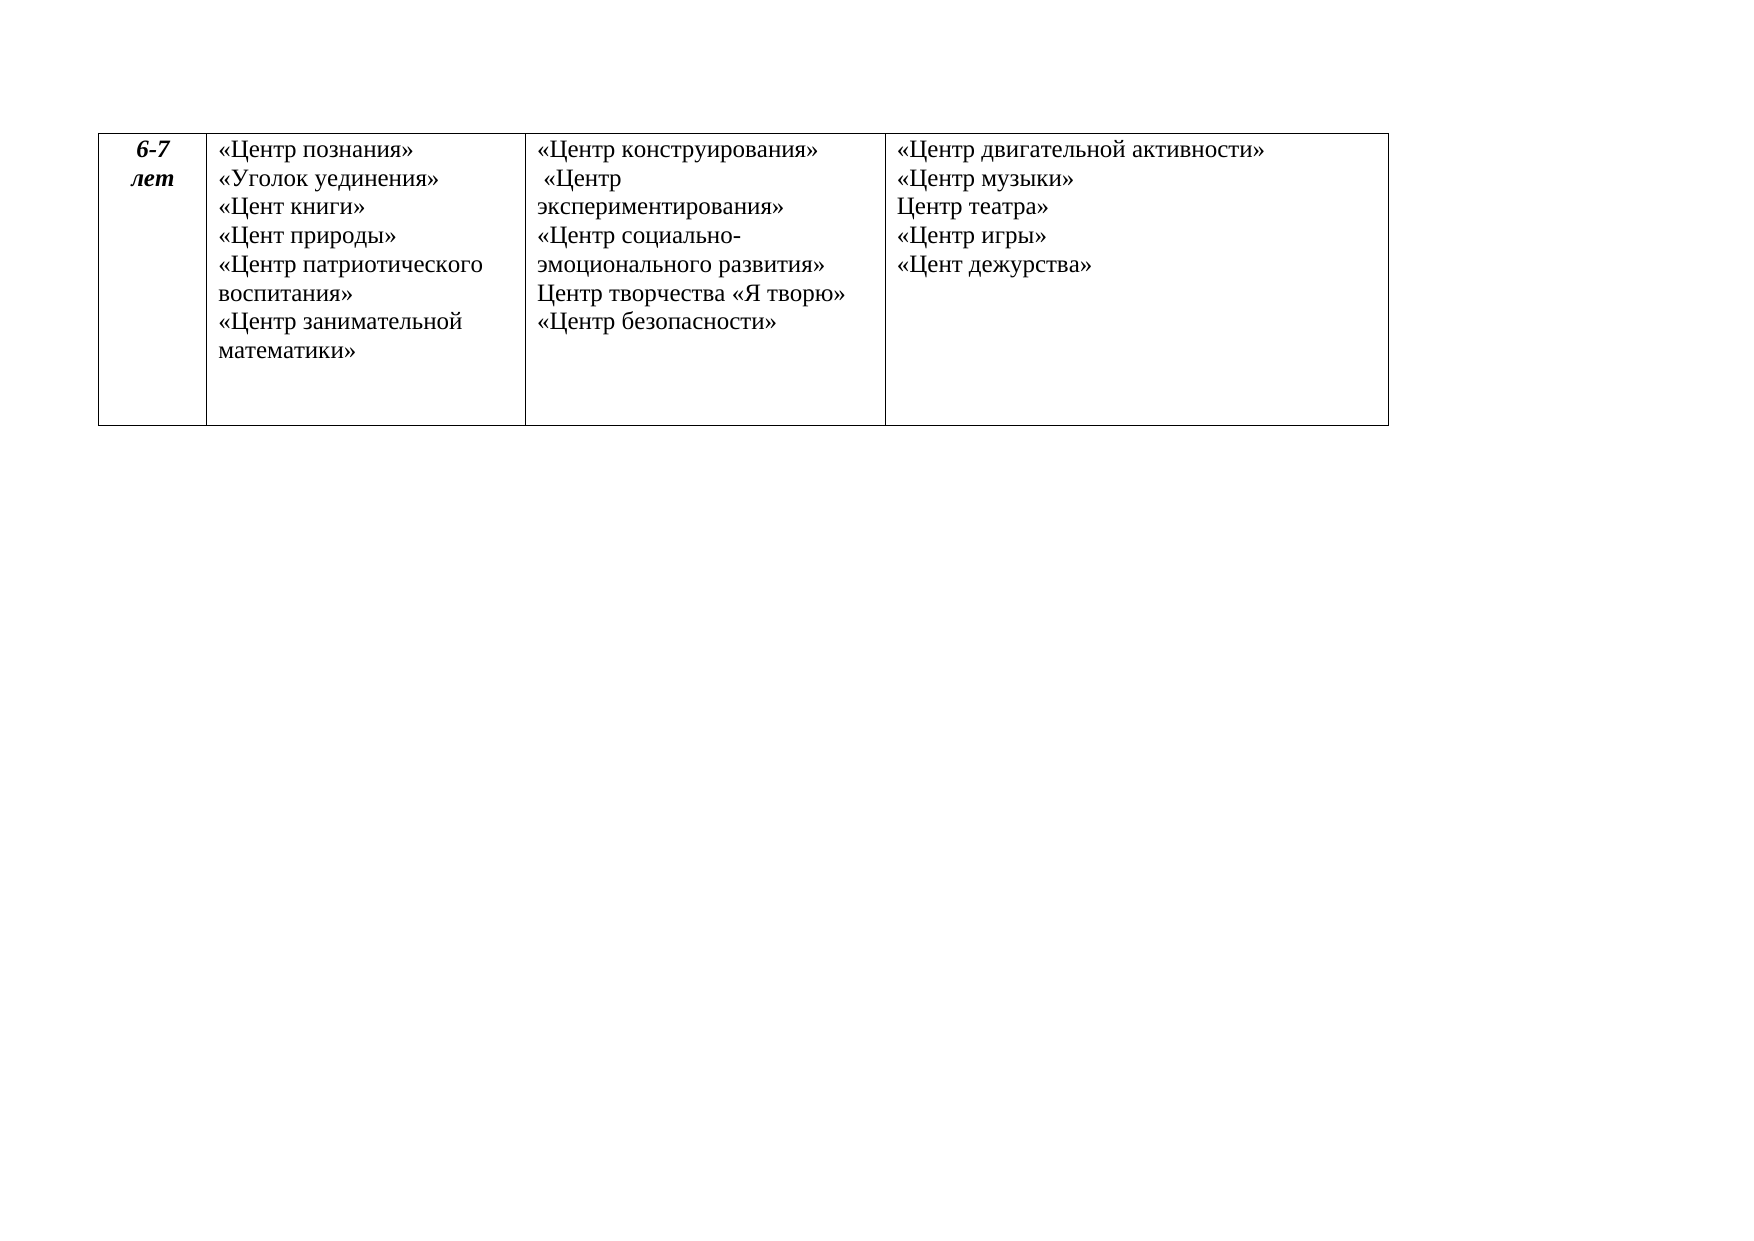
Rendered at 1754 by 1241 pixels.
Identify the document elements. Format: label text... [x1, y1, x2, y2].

table_cell 6-7 лет [99, 134, 206, 425]
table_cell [886, 134, 1388, 425]
table_cell «Центр конструирования» «Центр экспериментирования» «Центр социально-эмоционального развития» Центр творчества «Я творю» «Центр безопасности» [526, 134, 885, 425]
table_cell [207, 134, 525, 425]
